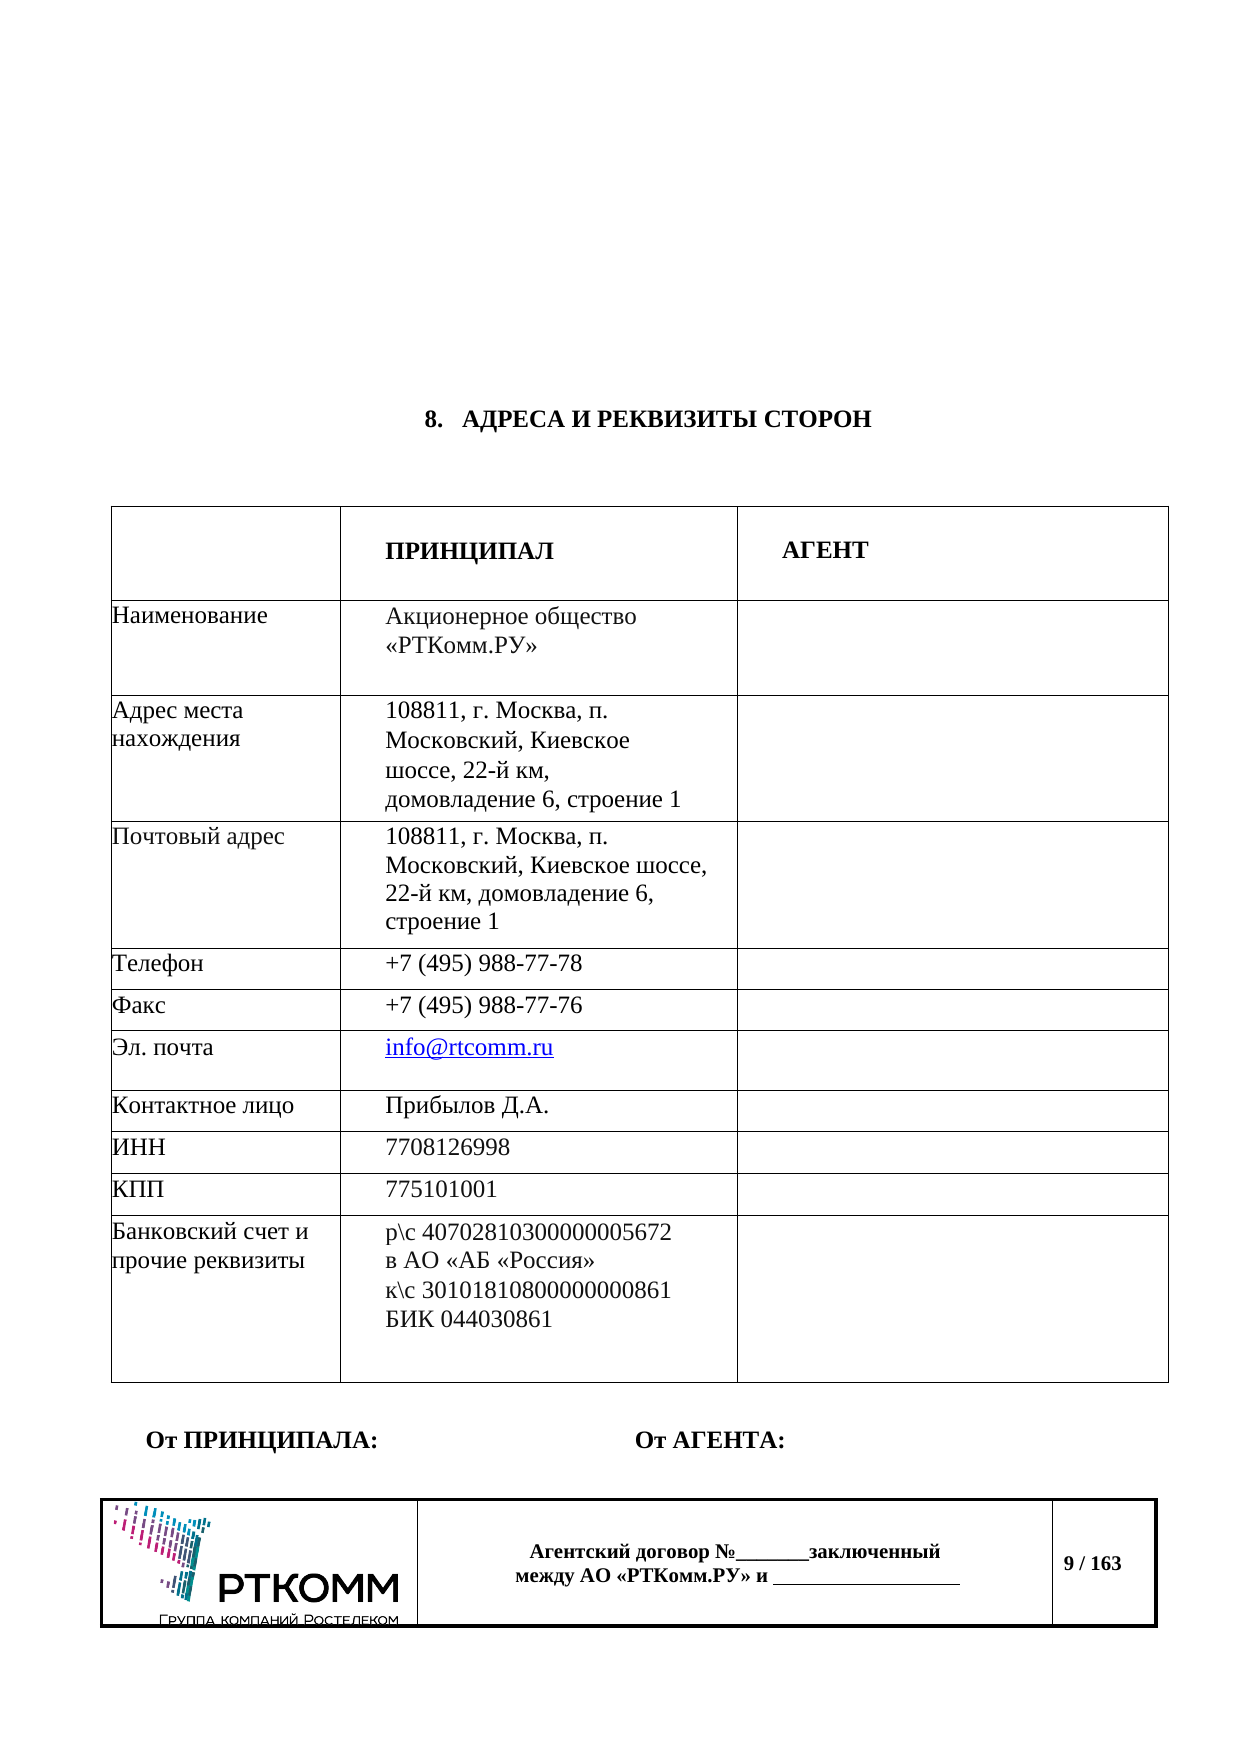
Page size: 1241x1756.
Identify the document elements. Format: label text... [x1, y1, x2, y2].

table_cell [738, 1216, 1168, 1382]
table_header [112, 507, 340, 600]
table_cell [738, 1132, 1168, 1173]
table_cell [738, 990, 1168, 1030]
picture [113, 1501, 398, 1625]
table_cell КПП [112, 1174, 340, 1215]
table_cell 108811, г. Москва, п. Московский, Киевское шоссе, 22-й км, домовладение 6, строение 1 [341, 696, 737, 821]
subtitle АДРЕСА И РЕКВИЗИТЫ СТОРОН [96, 404, 1201, 433]
table_header ПРИНЦИПАЛ [341, 507, 737, 600]
table_header От ПРИНЦИПАЛА: [101, 1426, 590, 1462]
table_cell +7 (495) 988-77-78 [341, 949, 737, 988]
table_cell Телефон [112, 949, 340, 988]
table_cell Эл. почта [112, 1031, 340, 1090]
table_cell Акционерное общество «РТКомм.РУ» [341, 601, 737, 694]
table_cell [738, 696, 1168, 821]
table_cell Банковский счет и прочие реквизиты [112, 1216, 340, 1382]
table_cell Адрес места нахождения [112, 696, 340, 821]
table_cell [738, 1174, 1168, 1215]
table_cell ИНН [112, 1132, 340, 1173]
table_cell Наименование [112, 601, 340, 694]
table_header От АГЕНТА: [590, 1426, 1066, 1462]
table_cell 7708126998 [341, 1132, 737, 1173]
table_cell 775101001 [341, 1174, 737, 1215]
table_cell Контактное лицо [112, 1091, 340, 1131]
table_cell [738, 1031, 1168, 1090]
table_cell Почтовый адрес [112, 822, 340, 947]
table_cell [738, 601, 1168, 694]
table_cell Факс [112, 990, 340, 1030]
table_cell 108811, г. Москва, п. Московский, Киевское шоссе, 22-й км, домовладение 6, строение 1 [341, 822, 737, 947]
table_cell [738, 822, 1168, 947]
table_cell [738, 1091, 1168, 1131]
table_cell info@rtcomm.ru [341, 1031, 737, 1090]
table_cell +7 (495) 988-77-76 [341, 990, 737, 1030]
table_header АГЕНТ [738, 507, 1168, 600]
table_cell [738, 949, 1168, 988]
table_cell Прибылов Д.А. [341, 1091, 737, 1131]
table_cell р\с 40702810300000005672 в АО «АБ «Россия» к\с 30101810800000000861 БИК 044030861 [341, 1216, 737, 1382]
